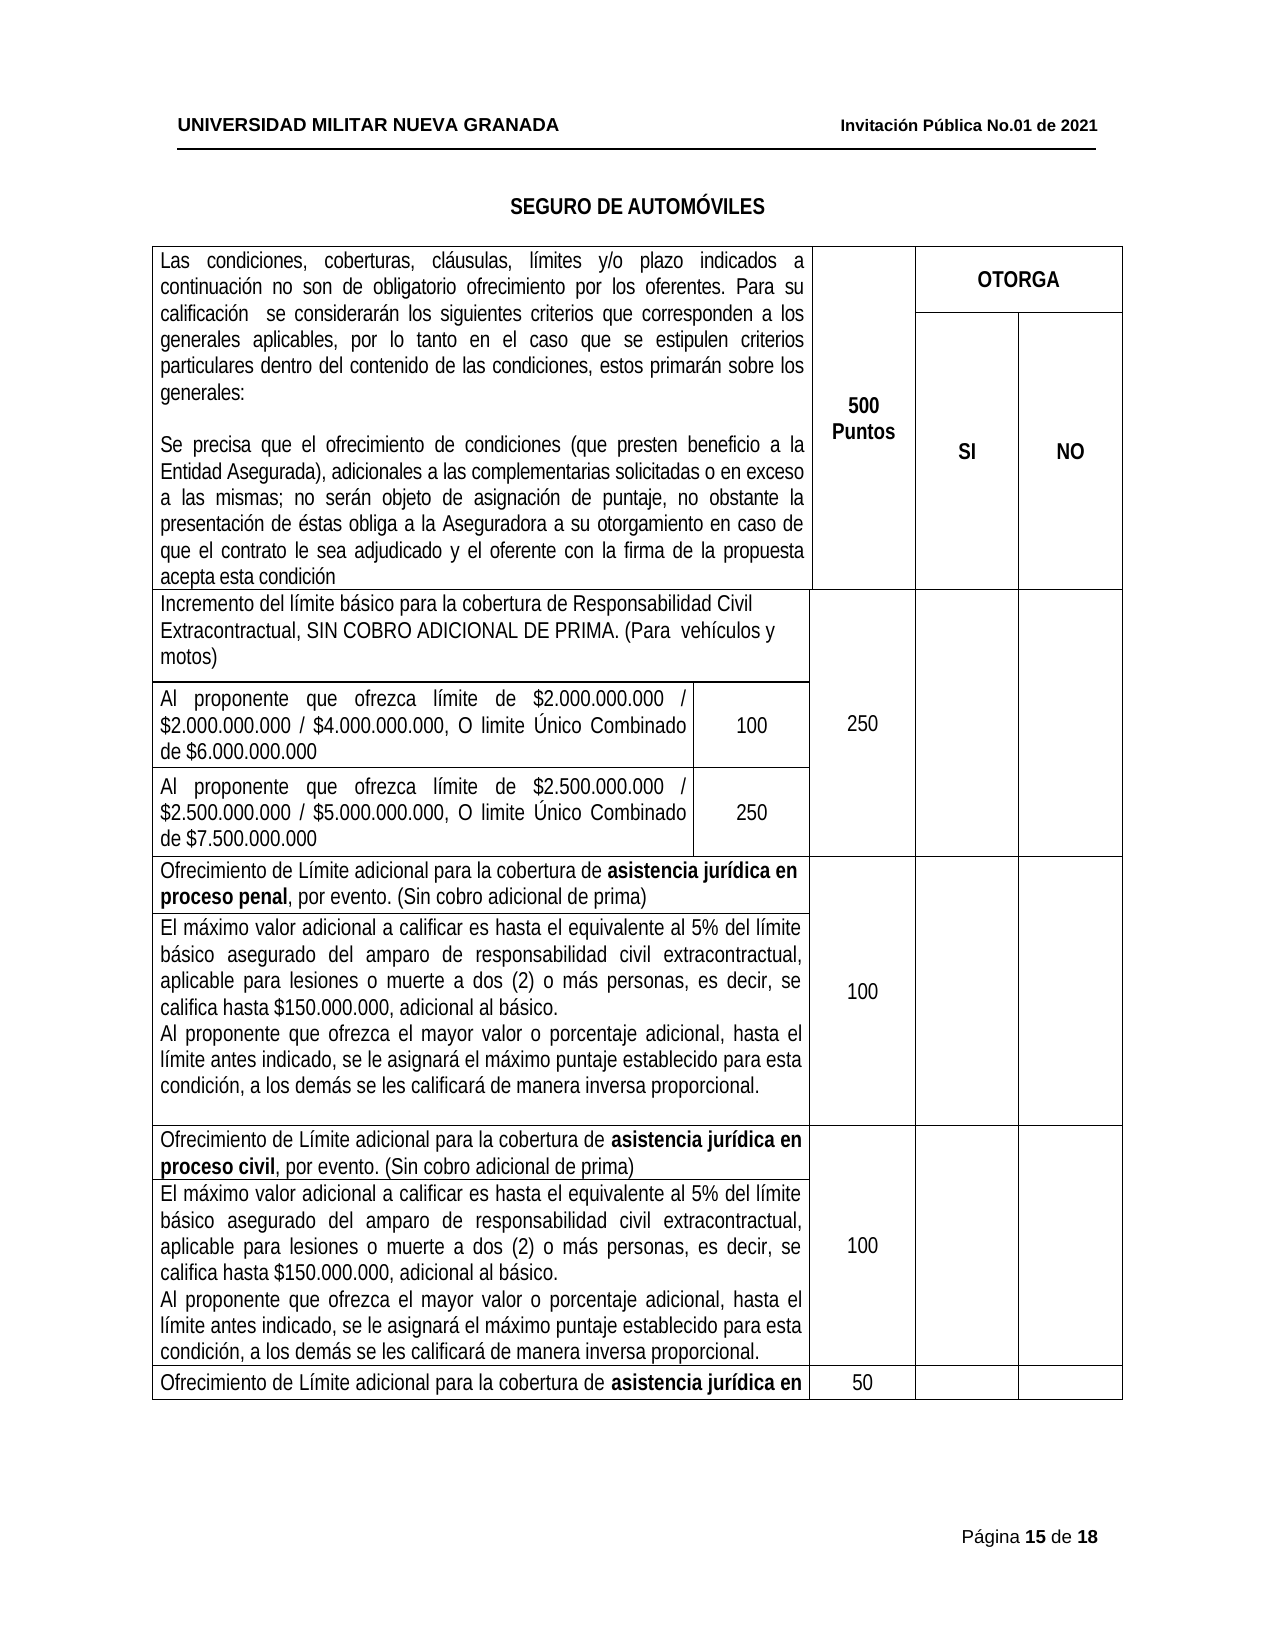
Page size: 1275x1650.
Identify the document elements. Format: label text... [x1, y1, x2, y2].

table_cell [1019, 590, 1122, 856]
table_cell 250 [694, 768, 809, 856]
table_cell El máximo valor adicional a calificar es hasta el equivalente al 5% del límite básico asegurado del amparo de responsabilidad civil extracontractual, aplicable para lesiones o muerte a dos (2) o más personas, es decir, se califica hasta $150.000.000, adicional al básico. Al proponente que ofrezca el mayor valor o porcentaje adicional, hasta el límite antes indicado, se le asignará el máximo puntaje establecido para esta condición, a los demás se les calificará de manera inversa proporcional. [153, 914, 809, 1125]
table_cell Al proponente que ofrezca límite de $2.000.000.000 / $2.000.000.000 / $4.000.000.000, O limite Único Combinado de $6.000.000.000 [153, 683, 693, 767]
table_cell 100 [810, 857, 915, 1125]
table_cell 100 [810, 1126, 915, 1365]
table_cell NO [1019, 313, 1122, 589]
table_cell [916, 1126, 1018, 1365]
table_header Las condiciones, coberturas, cláusulas, límites y/o plazo indicados a continuación no son de obligatorio ofrecimiento por los oferentes. Para su calificación se considerarán los siguientes criterios que corresponden a los generales aplicables, por lo tanto en el caso que se estipulen criterios particulares dentro del contenido de las condiciones, estos primarán sobre los generales: Se precisa que el ofrecimiento de condiciones (que presten beneficio a la Entidad Asegurada), adicionales a las complementarias solicitadas o en exceso a las mismas; no serán objeto de asignación de puntaje, no obstante la presentación de éstas obliga a la Aseguradora a su otorgamiento en caso de que el contrato le sea adjudicado y el oferente con la firma de la propuesta acepta esta condición [153, 247, 812, 589]
table_cell El máximo valor adicional a calificar es hasta el equivalente al 5% del límite básico asegurado del amparo de responsabilidad civil extracontractual, aplicable para lesiones o muerte a dos (2) o más personas, es decir, se califica hasta $150.000.000, adicional al básico. Al proponente que ofrezca el mayor valor o porcentaje adicional, hasta el límite antes indicado, se le asignará el máximo puntaje establecido para esta condición, a los demás se les calificará de manera inversa proporcional. [153, 1180, 809, 1365]
table_cell 250 [810, 590, 915, 856]
table_cell Incremento del límite básico para la cobertura de Responsabilidad Civil Extracontractual, SIN COBRO ADICIONAL DE PRIMA. (Para vehículos y motos) [153, 590, 809, 681]
table_cell [1019, 1366, 1122, 1399]
table_cell [1019, 857, 1122, 1125]
table_cell [916, 590, 1018, 856]
table_cell Ofrecimiento de Límite adicional para la cobertura de asistencia jurídica en proceso civil, por evento. (Sin cobro adicional de prima) [153, 1126, 809, 1179]
table_cell 100 [694, 683, 809, 767]
table_cell 50 [810, 1366, 915, 1399]
table_cell Ofrecimiento de Límite adicional para la cobertura de asistencia jurídica en proceso penal, por evento. (Sin cobro adicional de prima) [153, 857, 809, 913]
table_header 500 Puntos [813, 247, 915, 589]
table_cell Al proponente que ofrezca límite de $2.500.000.000 / $2.500.000.000 / $5.000.000.000, O limite Único Combinado de $7.500.000.000 [153, 768, 693, 856]
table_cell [153, 1366, 809, 1399]
table_cell SI [916, 313, 1018, 589]
table_cell [1019, 1126, 1122, 1365]
table_header OTORGA [916, 247, 1122, 312]
table_cell [916, 1366, 1018, 1399]
table_cell [916, 857, 1018, 1125]
text SEGURO DE AUTOMÓVILES [177, 193, 1098, 219]
